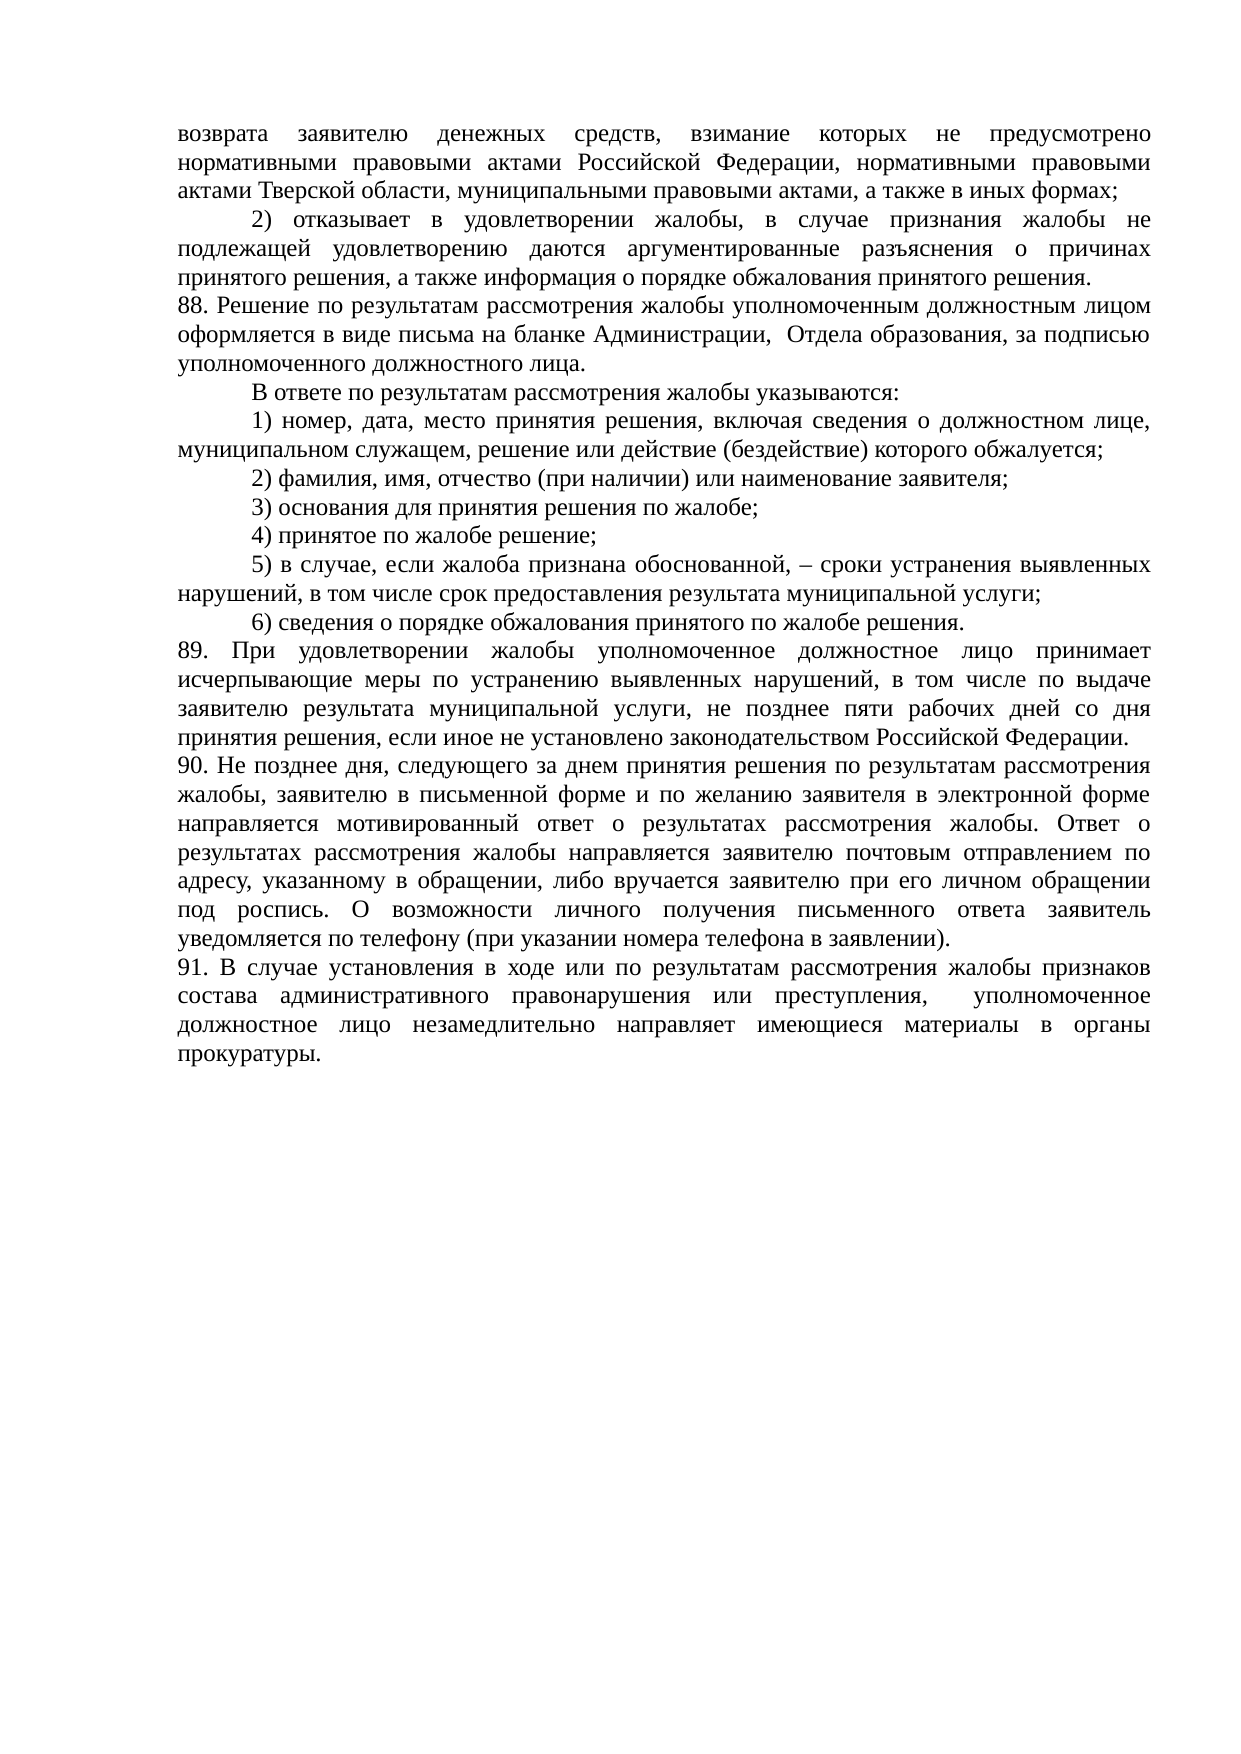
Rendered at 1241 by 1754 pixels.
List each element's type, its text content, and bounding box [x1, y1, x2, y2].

text 89. При удовлетворении жалобы уполномоченное должностное лицо принимает исчерпывающие меры по устранению выявленных нарушений, в том числе по выдаче заявителю результата муниципальной услуги, не позднее пяти рабочих дней со дня принятия решения, если иное не установлено законодательством Российской Федерации. [177, 636, 1152, 751]
text 90. Не позднее дня, следующего за днем принятия решения по результатам рассмотрения жалобы, заявителю в письменной форме и по желанию заявителя в электронной форме направляется мотивированный ответ о результатах рассмотрения жалобы. Ответ о результатах рассмотрения жалобы направляется заявителю почтовым отправлением по адресу, указанному в обращении, либо вручается заявителю при его личном обращении под роспись. О возможности личного получения письменного ответа заявитель уведомляется по телефону (при указании номера телефона в заявлении). [177, 751, 1152, 952]
text 1) номер, дата, место принятия решения, включая сведения о должностном лице, муниципальном служащем, решение или действие (бездействие) которого обжалуется; [177, 406, 1152, 463]
text 88. Решение по результатам рассмотрения жалобы уполномоченным должностным лицом оформляется в виде письма на бланке Администрации, Отдела образования, за подписью уполномоченного должностного лица. [177, 291, 1152, 377]
text 91. В случае установления в ходе или по результатам рассмотрения жалобы признаков состава административного правонарушения или преступления, уполномоченное должностное лицо незамедлительно направляет имеющиеся материалы в органы прокуратуры. [177, 952, 1152, 1067]
text 5) в случае, если жалоба признана обоснованной, – сроки устранения выявленных нарушений, в том числе срок предоставления результата муниципальной услуги; [177, 549, 1152, 607]
text 3) основания для принятия решения по жалобе; [177, 492, 1152, 521]
text 2) отказывает в удовлетворении жалобы, в случае признания жалобы не подлежащей удовлетворению даются аргументированные разъяснения о причинах принятого решения, а также информация о порядке обжалования принятого решения. [177, 204, 1152, 291]
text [177, 118, 1152, 204]
text 4) принятое по жалобе решение; [177, 521, 1152, 549]
text В ответе по результатам рассмотрения жалобы указываются: [177, 377, 1152, 406]
text 6) сведения о порядке обжалования принятого по жалобе решения. [177, 607, 1152, 636]
text 2) фамилия, имя, отчество (при наличии) или наименование заявителя; [177, 463, 1152, 492]
